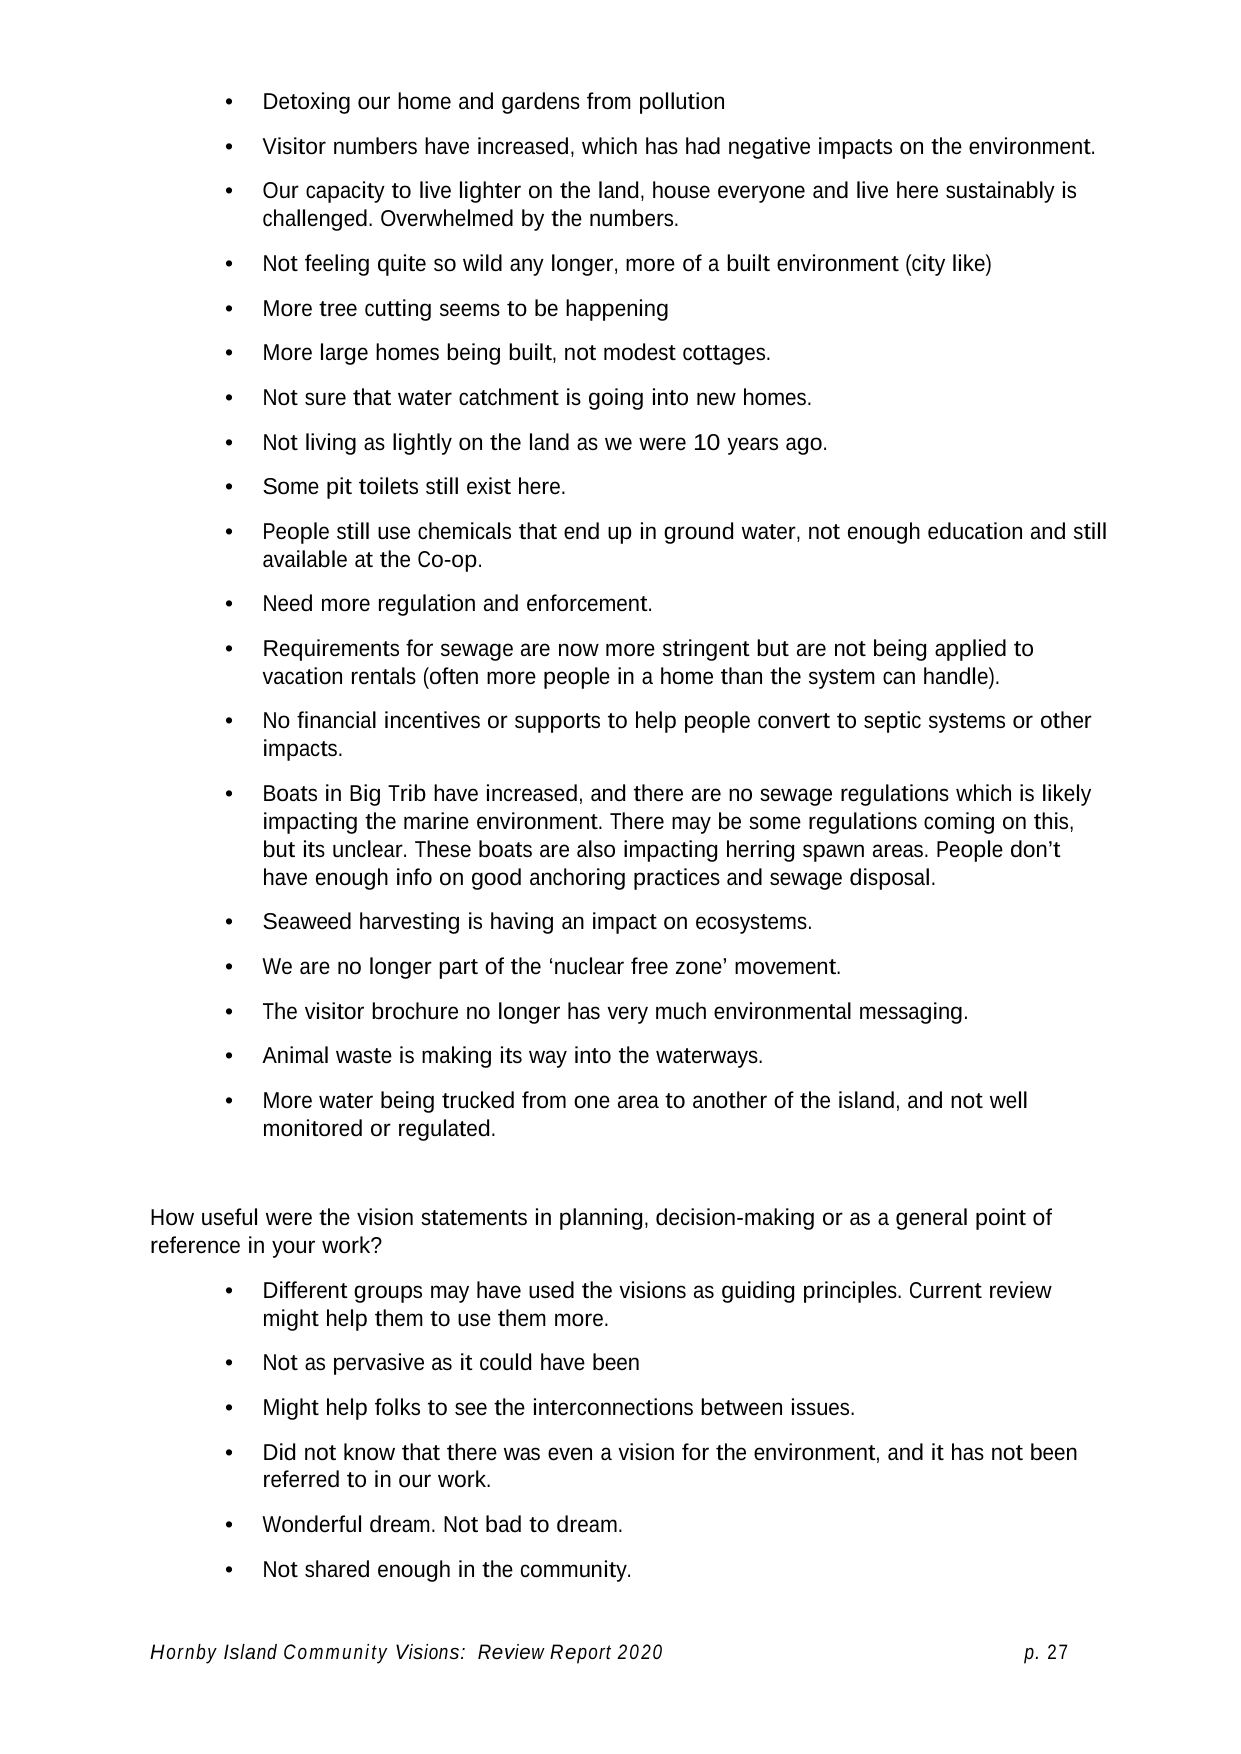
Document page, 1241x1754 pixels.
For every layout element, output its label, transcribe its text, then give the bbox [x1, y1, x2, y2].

text • More tree cutting seems to be happening [225, 294, 1154, 321]
text • The visitor brochure no longer has very much environmental messaging. [225, 998, 1154, 1024]
text • Detoxing our home and gardens from pollution [225, 88, 1154, 114]
text • People still use chemicals that end up in ground water, not enough education and still available at the Co-op. [225, 518, 1113, 572]
text Hornby Island Community Visions: Review Report 2020 p. 27 [150, 1640, 1154, 1664]
text • Did not know that there was even a vision for the environment, and it has not been referred to in our work. [225, 1438, 1085, 1493]
text How useful were the vision statements in planning, decision-making or as a general point of reference in your work? [150, 1204, 1059, 1258]
text • Requirements for sewage are now more stringent but are not being applied to vacation rentals (often more people in a home than the system can handle). [225, 635, 1036, 689]
text • Not living as lightly on the land as we were 10 years ago. [225, 428, 1154, 455]
text • More large homes being built, not modest cottages. [225, 339, 1154, 366]
text • Visitor numbers have increased, which has had negative impacts on the environment. [225, 133, 1154, 159]
text • Need more regulation and enforcement. [225, 590, 1154, 617]
text • Boats in Big Trib have increased, and there are no sewage regulations which is likely impacting the marine environment. There may be some regulations coming on this, but its unclear. These boats are also impacting herring spawn areas. People don’t have enough info on good anchoring practices and sewage disposal. [225, 780, 1098, 890]
text • Might help folks to see the interconnections between issues. [225, 1394, 1154, 1420]
text • We are no longer part of the ‘nuclear free zone’ movement. [225, 953, 1154, 979]
text • Not sure that water catchment is going into new homes. [225, 384, 1154, 410]
text • Our capacity to live lighter on the land, house everyone and live here sustainably is challenged. Overwhelmed by the numbers. [225, 177, 1083, 232]
text • More water being trucked from one area to another of the island, and not well monitored or regulated. [225, 1087, 1035, 1141]
text • Seaweed harvesting is having an impact on ecosystems. [225, 908, 1154, 935]
text • Wonderful dream. Not bad to dream. [225, 1511, 1154, 1537]
text • Some pit toilets still exist here. [225, 473, 1154, 499]
text • No financial incentives or supports to help people convert to septic systems or other impacts. [225, 707, 1097, 762]
text • Not as pervasive as it could have been [225, 1349, 1154, 1376]
text • Not feeling quite so wild any longer, more of a built environment (city like) [225, 250, 1154, 276]
text • Different groups may have used the visions as guiding principles. Current review might help them to use them more. [225, 1277, 1057, 1331]
text • Animal waste is making its way into the waterways. [225, 1042, 1154, 1069]
text • Not shared enough in the community. [225, 1556, 1154, 1582]
